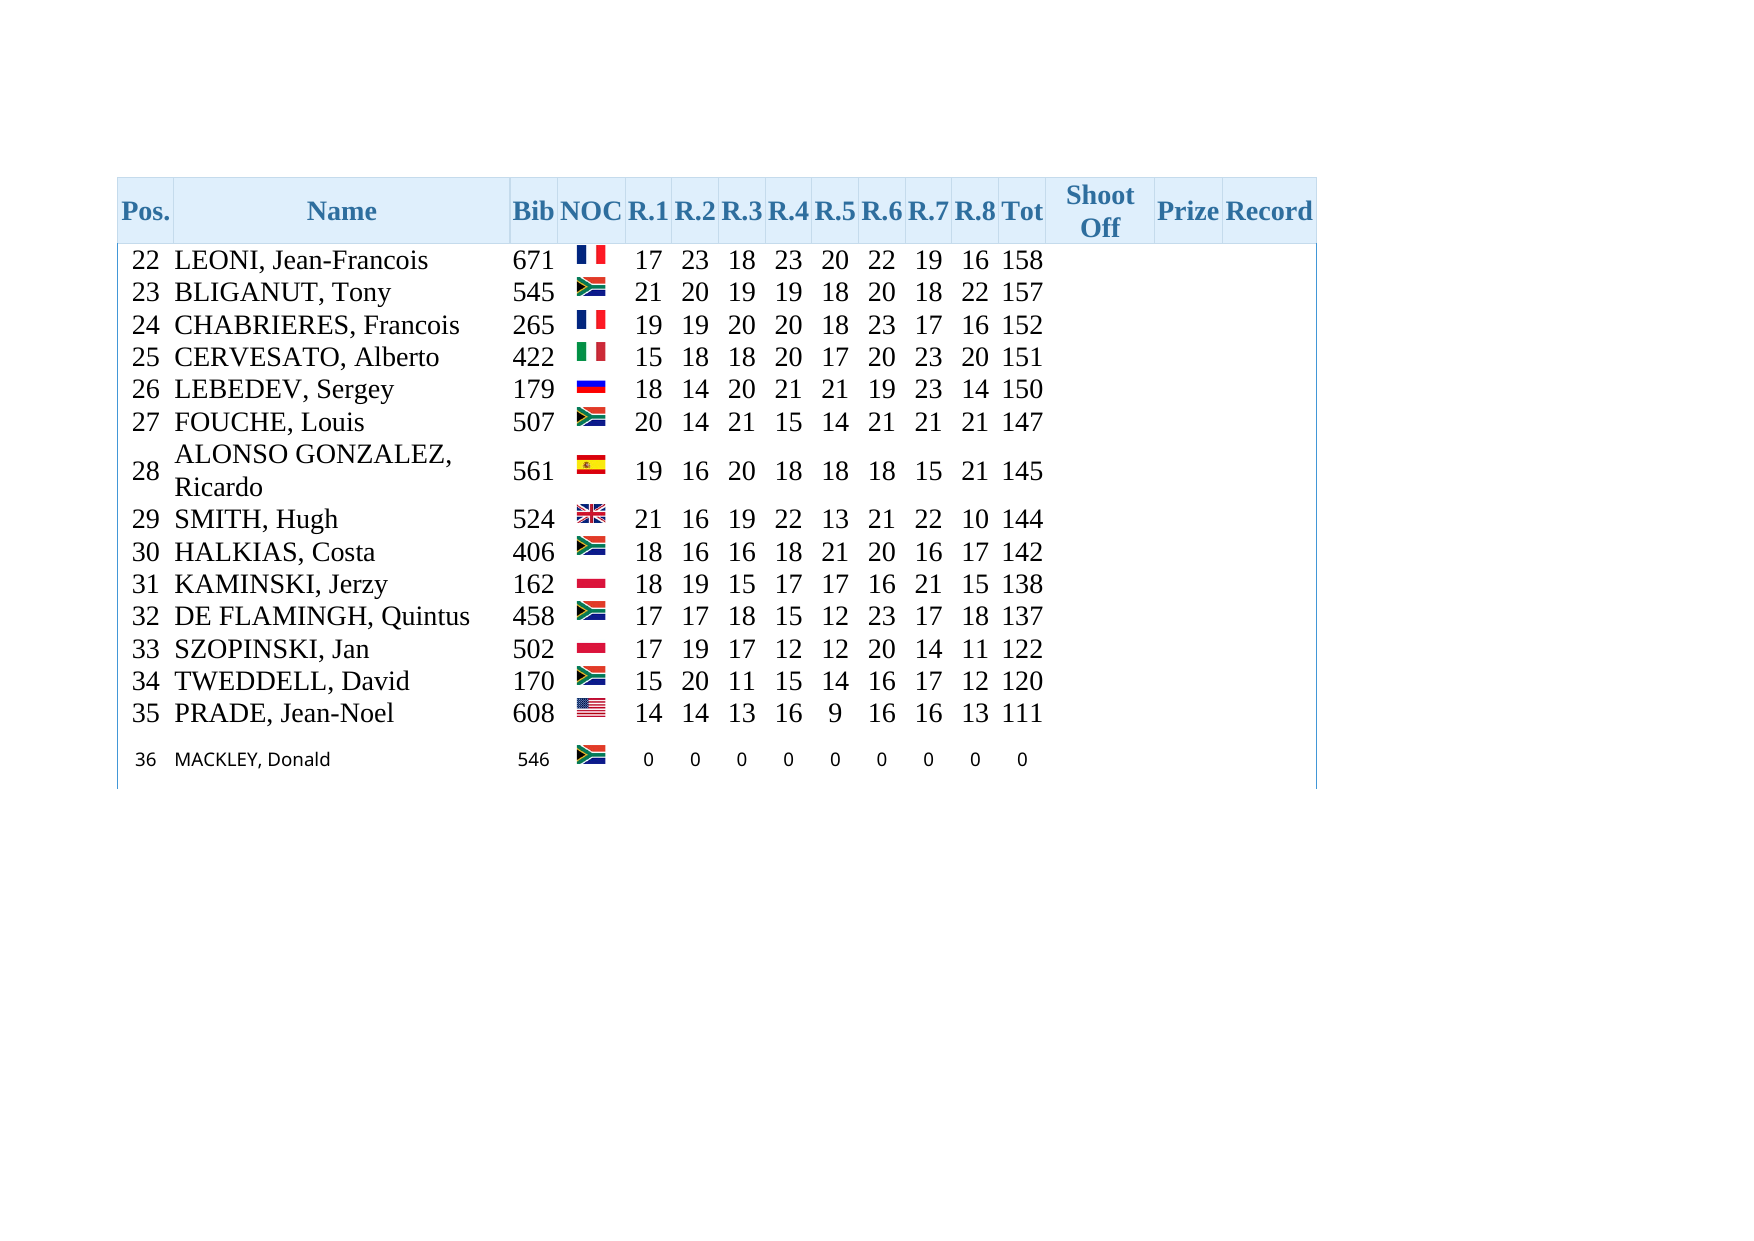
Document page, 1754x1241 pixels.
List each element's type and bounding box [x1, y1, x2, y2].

picture [576, 310, 606, 329]
picture [576, 277, 606, 296]
picture [576, 504, 606, 523]
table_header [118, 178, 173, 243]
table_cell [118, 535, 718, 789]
picture [576, 633, 606, 653]
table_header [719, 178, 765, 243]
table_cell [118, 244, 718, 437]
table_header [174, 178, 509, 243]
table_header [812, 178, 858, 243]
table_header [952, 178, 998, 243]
picture [576, 601, 606, 620]
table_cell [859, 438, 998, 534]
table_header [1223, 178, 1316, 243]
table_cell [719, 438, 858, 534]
picture [576, 536, 606, 555]
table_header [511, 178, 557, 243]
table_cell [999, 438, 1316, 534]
picture [576, 374, 606, 393]
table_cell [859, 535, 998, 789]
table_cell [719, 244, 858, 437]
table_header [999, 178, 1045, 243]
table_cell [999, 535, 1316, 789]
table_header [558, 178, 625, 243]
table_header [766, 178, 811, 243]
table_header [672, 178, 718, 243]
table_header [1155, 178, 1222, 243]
picture [576, 745, 606, 764]
picture [576, 698, 606, 717]
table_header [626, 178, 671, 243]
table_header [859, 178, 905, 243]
picture [576, 569, 606, 588]
picture [576, 666, 606, 685]
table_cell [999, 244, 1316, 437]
picture [576, 455, 606, 474]
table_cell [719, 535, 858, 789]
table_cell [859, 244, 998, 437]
picture [576, 342, 606, 361]
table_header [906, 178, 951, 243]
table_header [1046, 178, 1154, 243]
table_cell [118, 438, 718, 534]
picture [576, 245, 606, 264]
picture [576, 407, 606, 426]
